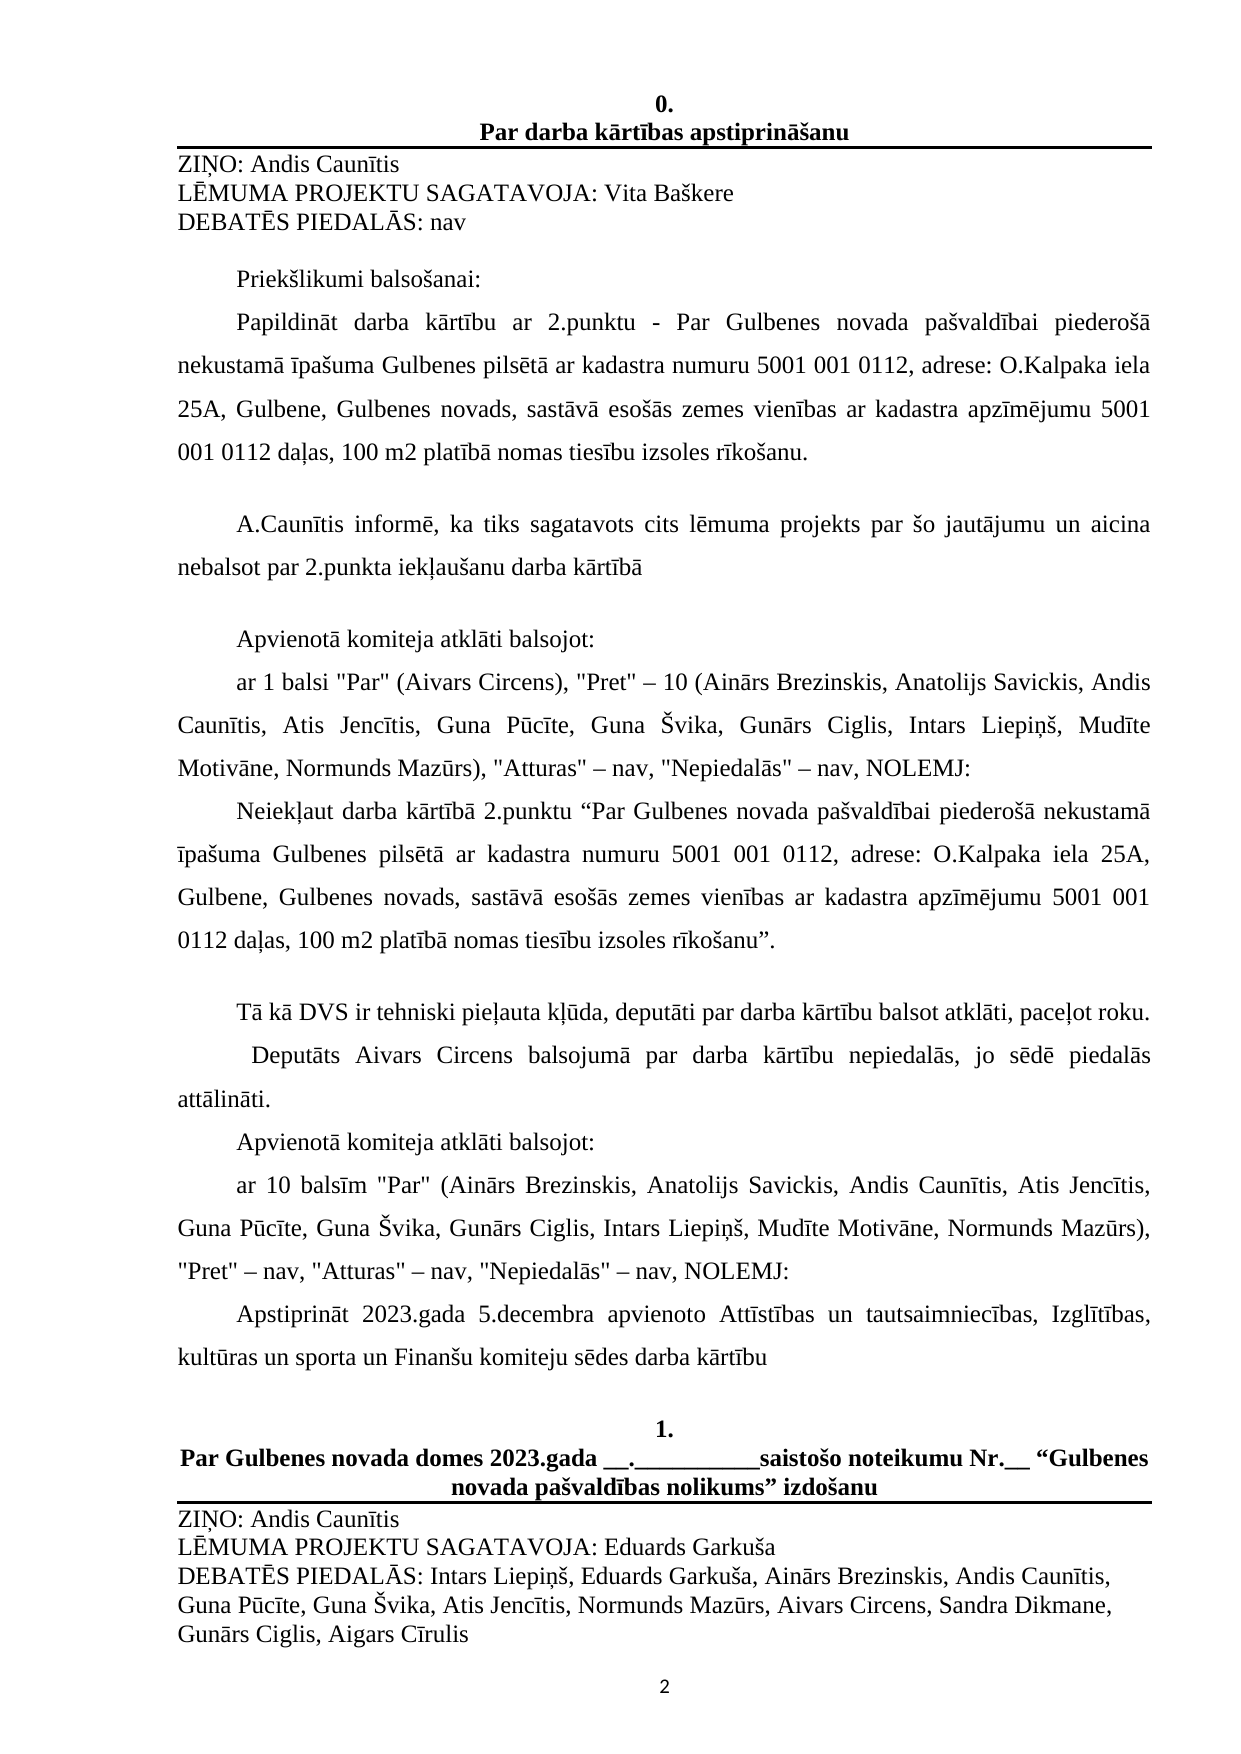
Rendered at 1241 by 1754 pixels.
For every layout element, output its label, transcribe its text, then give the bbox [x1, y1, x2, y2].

text 0. [177, 89, 1152, 117]
text Apstiprināt 2023.gada 5.decembra apvienoto Attīstības un tautsaimniecības, Izglītības, kultūras un sporta un Finanšu komiteju sēdes darba kārtību [177, 1299, 1152, 1371]
text 1. [177, 1414, 1152, 1443]
text Tā kā DVS ir tehniski pieļauta kļūda, deputāti par darba kārtību balsot atklāti, paceļot roku. [177, 997, 1152, 1026]
text Papildināt darba kārtību ar 2.punktu - Par Gulbenes novada pašvaldībai piederošā nekustamā īpašuma Gulbenes pilsētā ar kadastra numuru 5001 001 0112, adrese: O.Kalpaka iela 25A, Gulbene, Gulbenes novads, sastāvā esošās zemes vienības ar kadastra apzīmējumu 5001 001 0112 daļas, 100 m2 platībā nomas tiesību izsoles rīkošanu. [177, 307, 1152, 466]
text Neiekļaut darba kārtībā 2.punktu “Par Gulbenes novada pašvaldībai piederošā nekustamā īpašuma Gulbenes pilsētā ar kadastra numuru 5001 001 0112, adrese: O.Kalpaka iela 25A, Gulbene, Gulbenes novads, sastāvā esošās zemes vienības ar kadastra apzīmējumu 5001 001 0112 daļas, 100 m2 platībā nomas tiesību izsoles rīkošanu”. [177, 796, 1152, 954]
text Apvienotā komiteja atklāti balsojot: [177, 624, 1152, 652]
text Par darba kārtības apstiprināšanu [177, 117, 1152, 146]
text ZIŅO: Andis Caunītis [177, 1504, 1152, 1532]
text LĒMUMA PROJEKTU SAGATAVOJA: Vita Baškere [177, 178, 1152, 207]
text Priekšlikumi balsošanai: [177, 264, 1152, 293]
text A.Caunītis informē, ka tiks sagatavots cits lēmuma projekts par šo jautājumu un aicina nebalsot par 2.punkta iekļaušanu darba kārtībā [177, 509, 1152, 581]
text ar 10 balsīm "Par" (Ainārs Brezinskis, Anatolijs Savickis, Andis Caunītis, Atis Jencītis, Guna Pūcīte, Guna Švika, Gunārs Ciglis, Intars Liepiņš, Mudīte Motivāne, Normunds Mazūrs), "Pret" – nav, "Atturas" – nav, "Nepiedalās" – nav, NOLEMJ: [177, 1170, 1152, 1285]
text Par Gulbenes novada domes 2023.gada __.__________saistošo noteikumu Nr.__ “Gulbenes novada pašvaldības nolikums” izdošanu [177, 1443, 1152, 1501]
text Apvienotā komiteja atklāti balsojot: [177, 1127, 1152, 1156]
text LĒMUMA PROJEKTU SAGATAVOJA: Eduards Garkuša [177, 1532, 1152, 1561]
text Deputāts Aivars Circens balsojumā par darba kārtību nepiedalās, jo sēdē piedalās attālināti. [177, 1041, 1152, 1112]
text DEBATĒS PIEDALĀS: Intars Liepiņš, Eduards Garkuša, Ainārs Brezinskis, Andis Caunītis, Guna Pūcīte, Guna Švika, Atis Jencītis, Normunds Mazūrs, Aivars Circens, Sandra Dikmane, Gunārs Ciglis, Aigars Cīrulis [177, 1561, 1152, 1647]
text DEBATĒS PIEDALĀS: nav [177, 207, 1152, 236]
text ZIŅO: Andis Caunītis [177, 149, 1152, 178]
text ar 1 balsi "Par" (Aivars Circens), "Pret" – 10 (Ainārs Brezinskis, Anatolijs Savickis, Andis Caunītis, Atis Jencītis, Guna Pūcīte, Guna Švika, Gunārs Ciglis, Intars Liepiņš, Mudīte Motivāne, Normunds Mazūrs), "Atturas" – nav, "Nepiedalās" – nav, NOLEMJ: [177, 667, 1152, 782]
